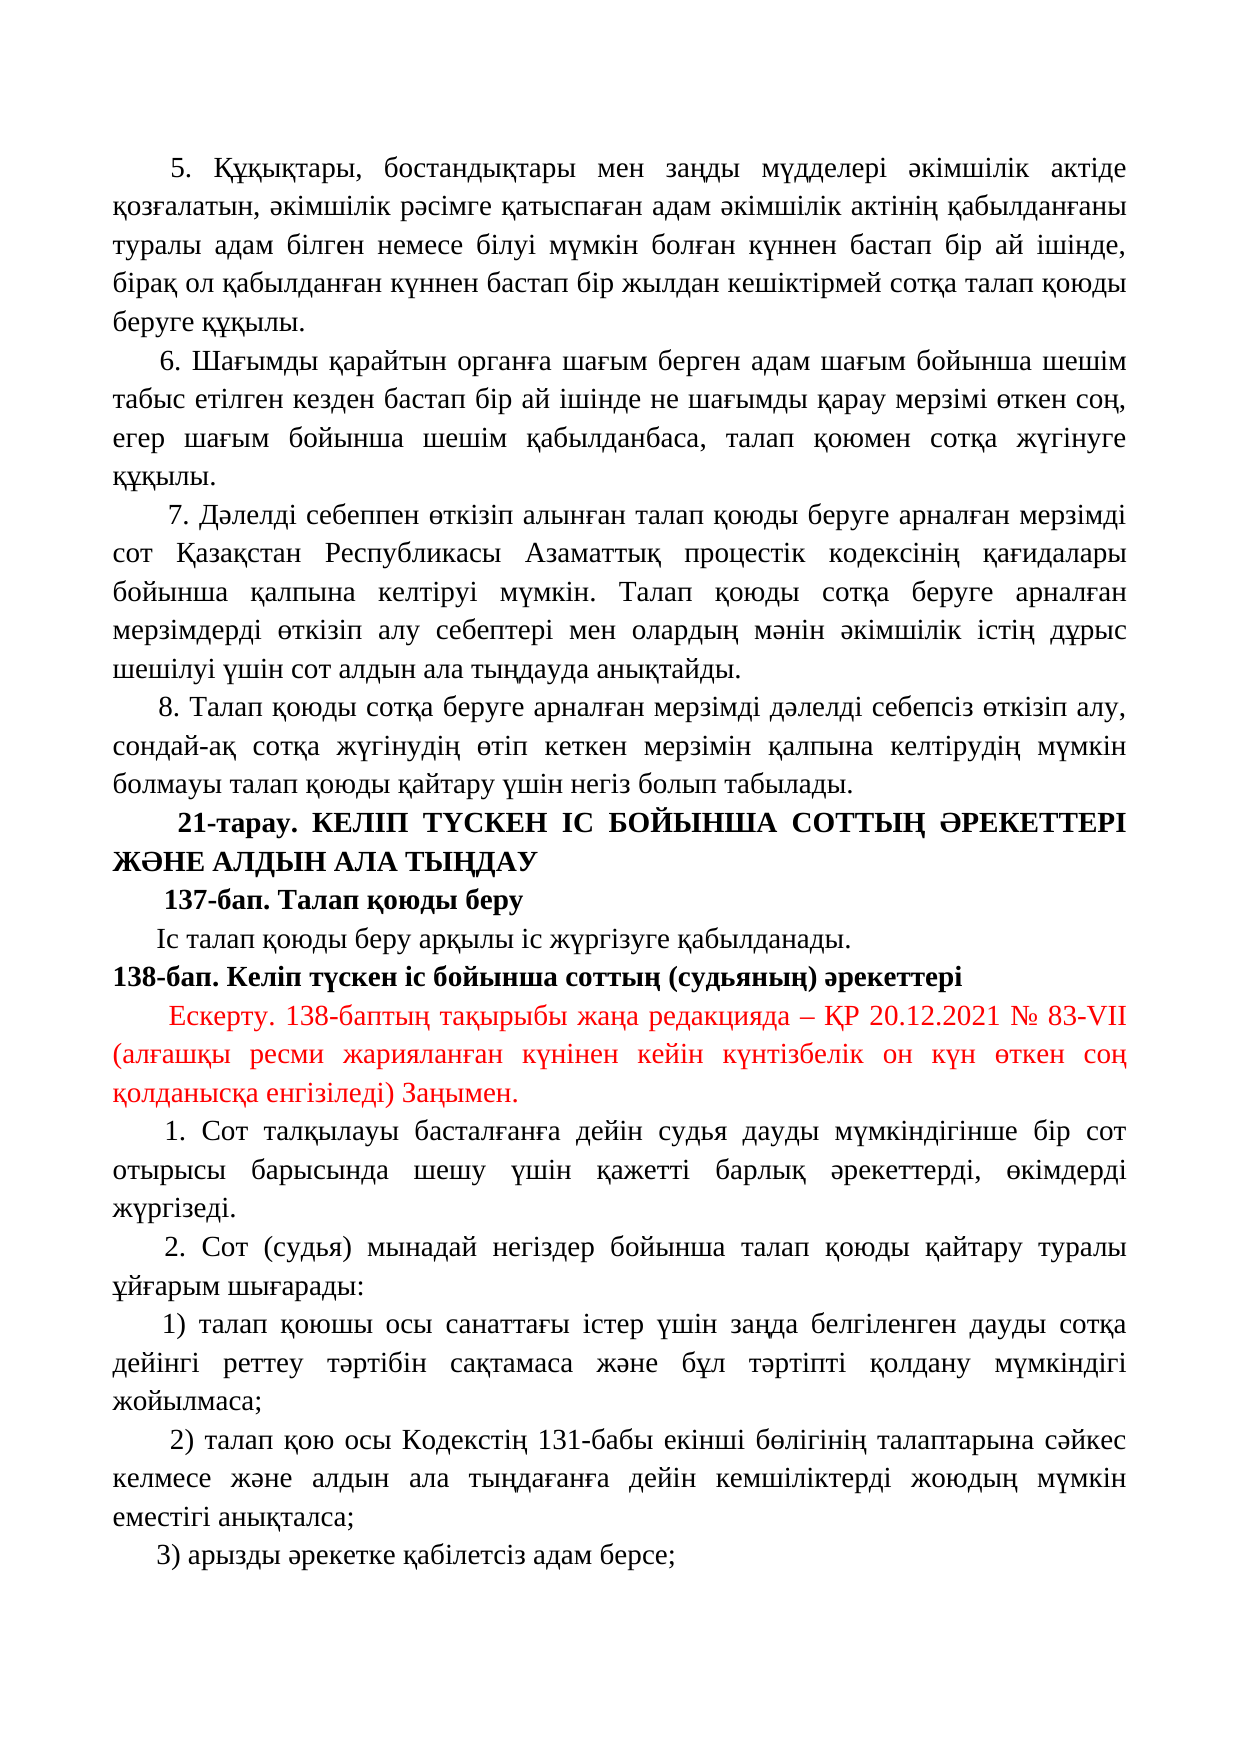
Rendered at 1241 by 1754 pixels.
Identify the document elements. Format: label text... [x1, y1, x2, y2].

text 137-бап. Талап қоюды беру [112, 882, 1128, 916]
text Іс талап қоюды беру арқылы іс жүргізуге қабылданады. [112, 921, 1128, 954]
text 1) талап қоюшы осы санаттағы істер үшін заңда белгіленген дауды сотқа дейінгі реттеу тәртібін сақтамаса және бұл тәртіпті қолдану мүмкіндігі жойылмаса; [112, 1306, 1128, 1417]
text 2. Сот (судья) мынадай негіздер бойынша талап қоюды қайтару туралы ұйғарым шығарады: [112, 1229, 1128, 1301]
text 1. Сот талқылауы басталғанға дейін судья дауды мүмкіндігінше бір сот отырысы барысында шешу үшін қажетті барлық әрекеттерді, өкімдерді жүргізеді. [112, 1113, 1128, 1224]
text 7. Дәлелді себеппен өткізіп алынған талап қоюды беруге арналған мерзімді сот Қазақстан Республикасы Азаматтық процестік кодексінің қағидалары бойынша қалпына келтіруі мүмкін. Талап қоюды сотқа беруге арналған мерзімдерді өткізіп алу себептері мен олардың мәнін әкімшілік істің дұрыс шешілуі үшін сот алдын ала тыңдауда анықтайды. [112, 497, 1128, 684]
text 8. Талап қоюды сотқа беруге арналған мерзімді дәлелді себепсіз өткізіп алу, сондай-ақ сотқа жүгінудің өтіп кеткен мерзімін қалпына келтірудің мүмкін болмауы талап қоюды қайтару үшін негіз болып табылады. [112, 689, 1128, 800]
text 21-тарау. КЕЛІП ТҮСКЕН ІС БОЙЫНША СОТТЫҢ ӘРЕКЕТТЕРІ ЖӘНЕ АЛДЫН АЛА ТЫҢДАУ [112, 805, 1128, 877]
text 138-бап. Келіп түскен іс бойынша соттың (судьяның) әрекеттері [112, 959, 1128, 993]
text 5. Құқықтары, бостандықтары мен заңды мүдделері әкімшілік актіде қозғалатын, әкімшілік рәсімге қатыспаған адам әкімшілік актінің қабылданғаны туралы адам білген немесе білуі мүмкін болған күннен бастап бір ай ішінде, бірақ ол қабылданған күннен бастап бір жылдан кешіктірмей сотқа талап қоюды беруге құқылы. [112, 150, 1128, 338]
text 2) талап қою осы Кодекстің 131-бабы екінші бөлігінің талаптарына сәйкес келмесе және алдын ала тыңдағанға дейін кемшіліктерді жоюдың мүмкін еместігі анықталса; [112, 1422, 1128, 1532]
text Ескерту. 138-баптың тақырыбы жаңа редакцияда – ҚР 20.12.2021 № 83-VII (алғашқы ресми жарияланған күнінен кейін күнтізбелік он күн өткен соң қолданысқа енгізіледі) Заңымен. [112, 998, 1128, 1108]
text 6. Шағымды қарайтын органға шағым берген адам шағым бойынша шешім табыс етілген кезден бастап бір ай ішінде не шағымды қарау мерзімі өткен соң, егер шағым бойынша шешім қабылданбаса, талап қоюмен сотқа жүгінуге құқылы. [112, 343, 1128, 492]
text 3) арызды әрекетке қабілетсіз адам берсе; [112, 1537, 1128, 1571]
